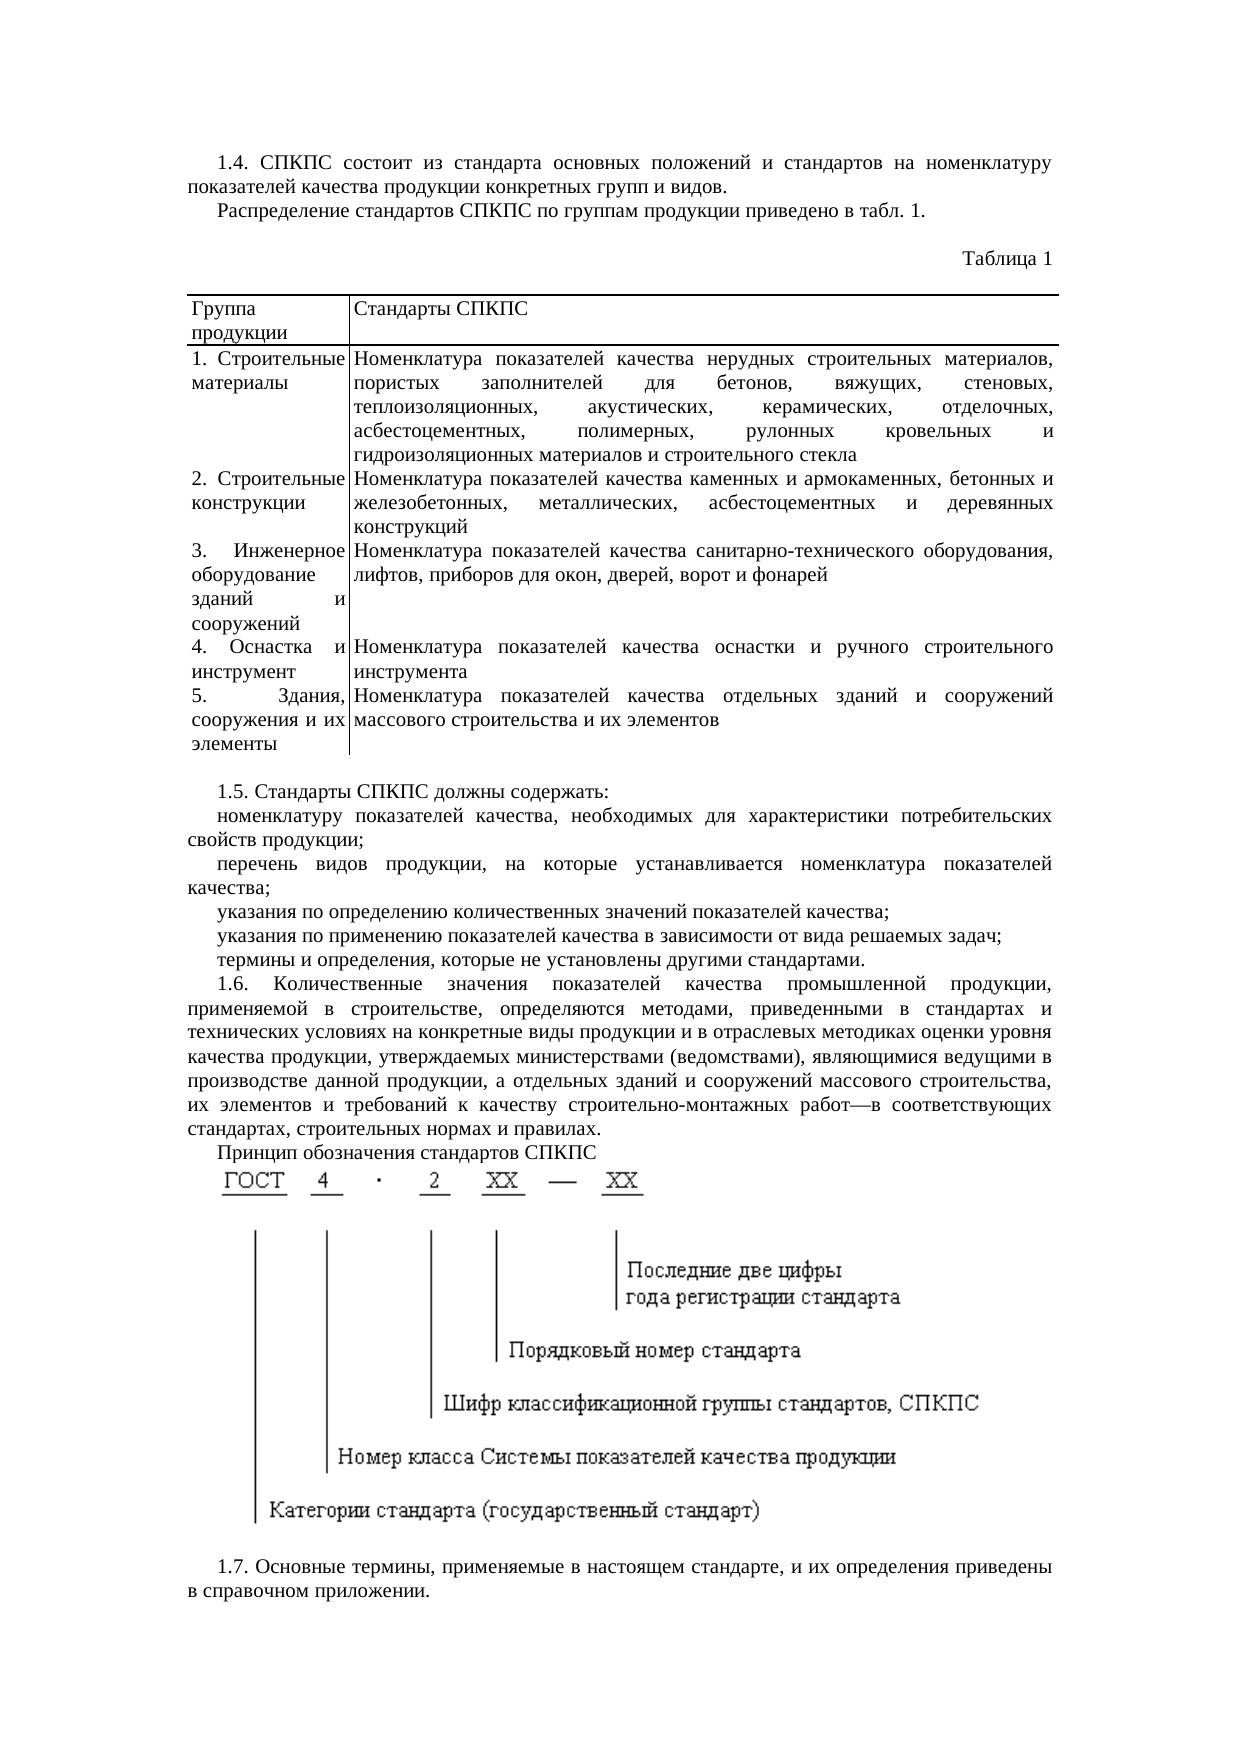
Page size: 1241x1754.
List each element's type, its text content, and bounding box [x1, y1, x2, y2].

table_cell 2. Строительные конструкции [187, 466, 349, 538]
table_header Стандарты СПКПС [350, 296, 1058, 344]
table_cell 4. Оснастка и инструмент [187, 634, 349, 682]
table_header Группа продукции [187, 296, 349, 344]
text 1.6. Количественные значения показателей качества промышленной продукции, применяемой в строительстве, определяются методами, приведенными в стандартах и технических условиях на конкретные виды продукции и в отраслевых методиках оценки уровня качества продукции, утверждаемых министерствами (ведомствами), являющимися ведущими в производстве данной продукции, а отдельных зданий и сооружений массового строительства, их элементов и требований к качеству строительно-монтажных работ—в соответствующих стандартах, строительных нормах и правилах. [187, 971, 1053, 1140]
text Таблица 1 [187, 246, 1053, 270]
table_cell Номенклатура показателей качества каменных и армокаменных, бетонных и железобетонных, металлических, асбестоцементных и деревянных конструкций [350, 466, 1058, 538]
table_cell 3. Инженерное оборудование зданий и сооружений [187, 538, 349, 634]
text 1.4. СПКПС состоит из стандарта основных положений и стандартов на номенклатуру показателей качества продукции конкретных групп и видов. [187, 150, 1053, 198]
text термины и определения, которые не установлены другими стандартами. [187, 947, 1053, 971]
text 1.7. Основные термины, применяемые в настоящем стандарте, и их определения приведены в справочном приложении. [187, 1553, 1053, 1602]
text указания по определению количественных значений показателей качества; [187, 899, 1053, 923]
table_cell Номенклатура показателей качества нерудных строительных материалов, пористых заполнителей для бетонов, вяжущих, стеновых, теплоизоляционных, акустических, керамических, отделочных, асбестоцементных, полимерных, рулонных кровельных и гидроизоляционных материалов и строительного стекла [350, 346, 1058, 466]
text указания по применению показателей качества в зависимости от вида решаемых задач; [187, 923, 1053, 947]
picture [216, 1163, 983, 1530]
text перечень видов продукции, на которые устанавливается номенклатура показателей качества; [187, 851, 1053, 899]
text Принцип обозначения стандартов СПКПС [187, 1140, 1053, 1164]
text номенклатуру показателей качества, необходимых для характеристики потребительских свойств продукции; [187, 803, 1053, 851]
table_cell 5. Здания, сооружения и их элементы [187, 683, 349, 755]
table_cell 1. Строительные материалы [187, 346, 349, 466]
table_cell Номенклатура показателей качества санитарно-технического оборудования, лифтов, приборов для окон, дверей, ворот и фонарей [350, 538, 1058, 634]
table_cell Номенклатура показателей качества оснастки и ручного строительного инструмента [350, 634, 1058, 682]
text Распределение стандартов СПКПС по группам продукции приведено в табл. 1. [187, 198, 1053, 222]
table_cell Номенклатура показателей качества отдельных зданий и сооружений массового строительства и их элементов [350, 683, 1058, 755]
text 1.5. Стандарты СПКПС должны содержать: [187, 779, 1053, 803]
